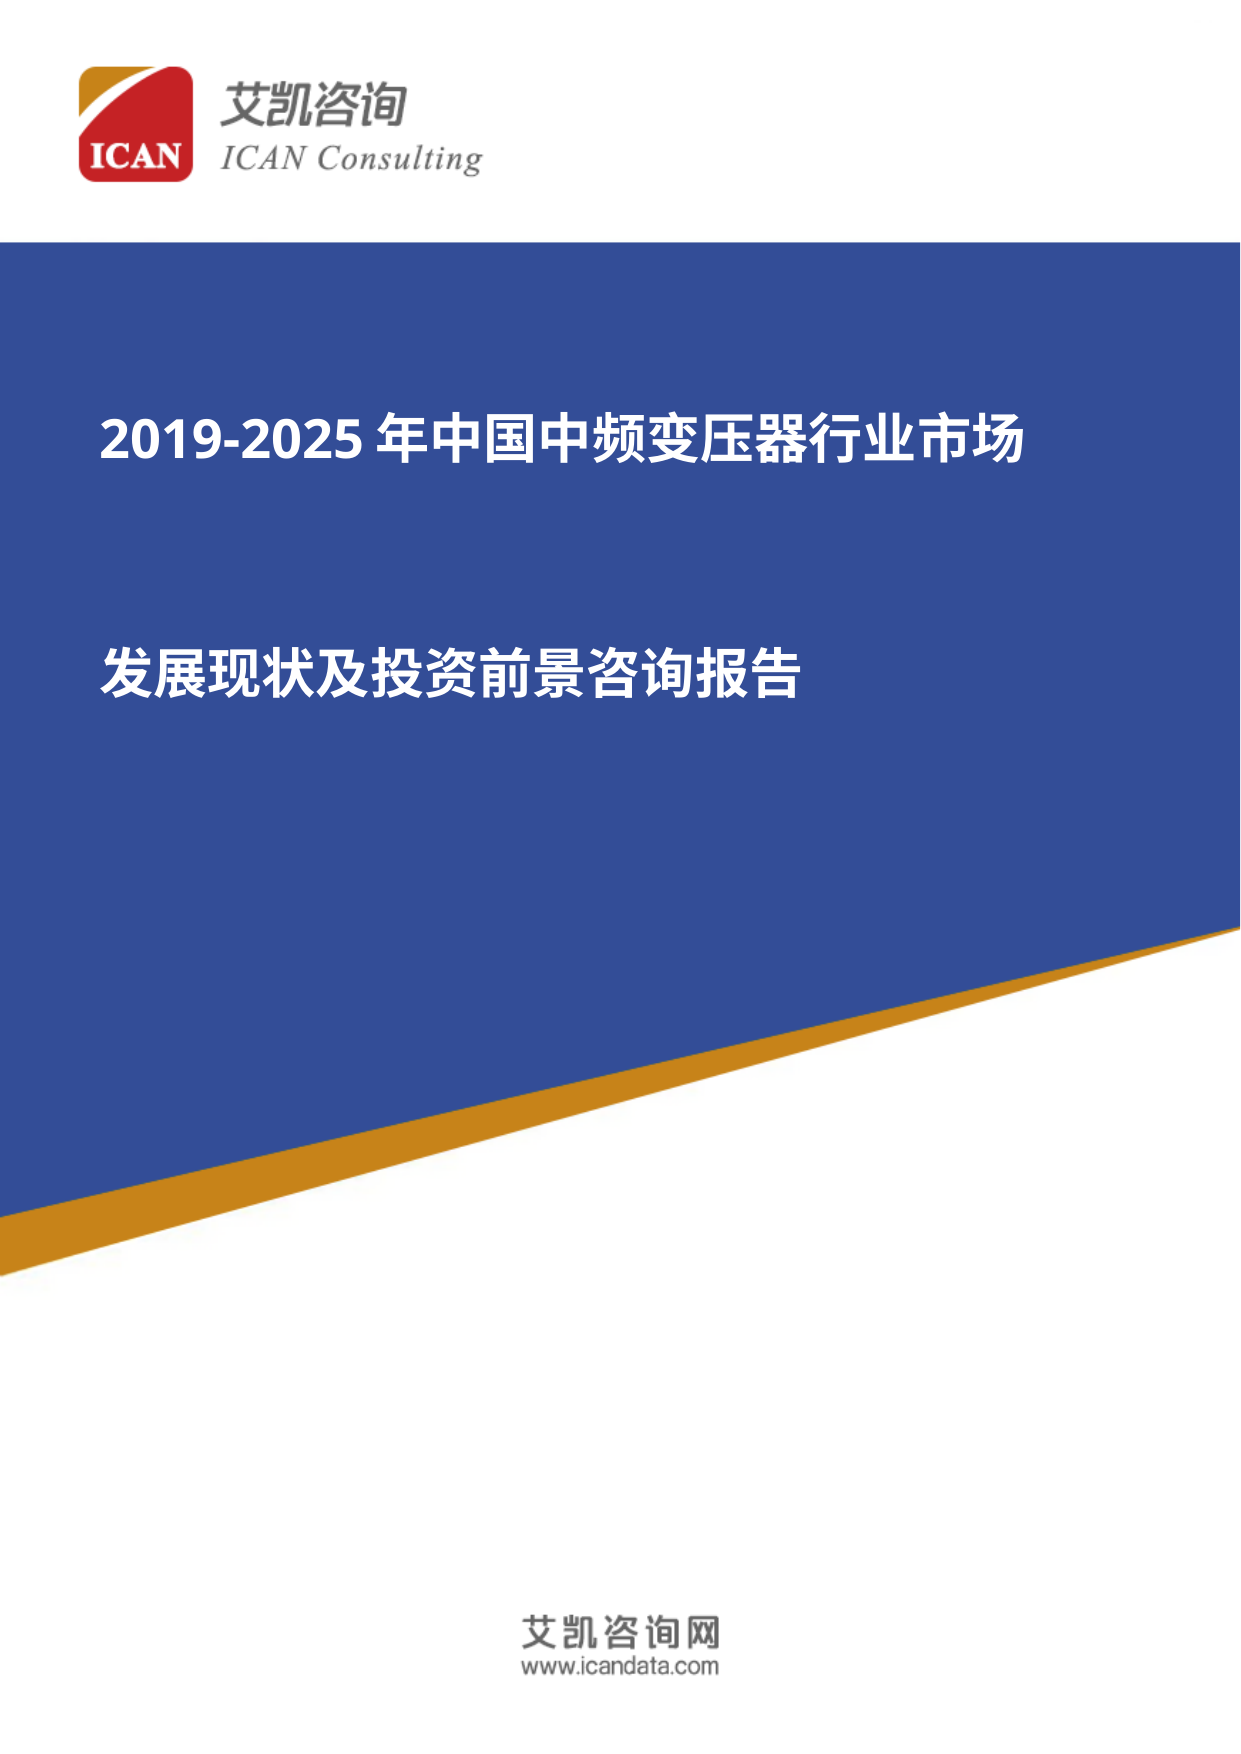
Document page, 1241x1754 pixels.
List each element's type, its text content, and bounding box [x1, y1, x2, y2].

subtitle 2019-2025年中国中频变压器行业市场发展现状及投资前景咨询报告 [99, 386, 1053, 718]
picture [0, 5, 1241, 1754]
